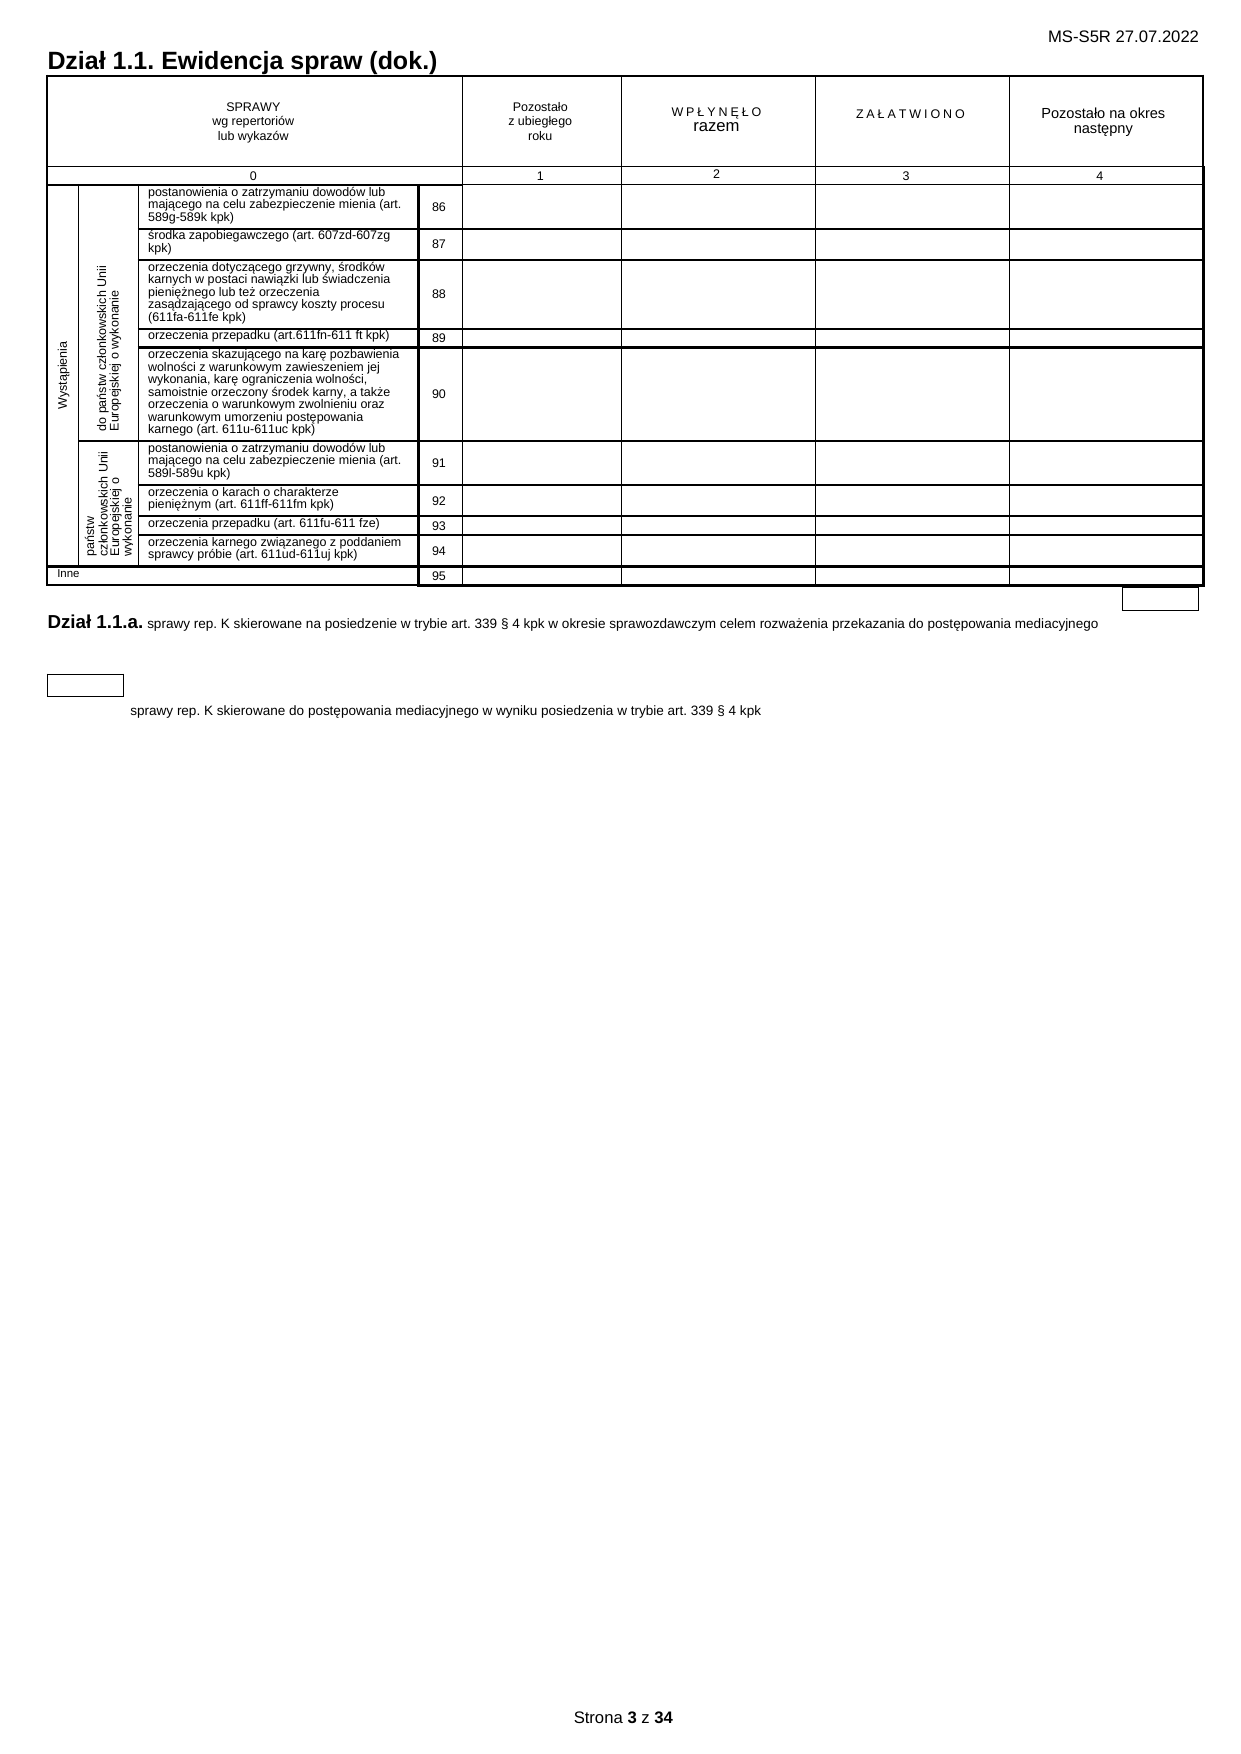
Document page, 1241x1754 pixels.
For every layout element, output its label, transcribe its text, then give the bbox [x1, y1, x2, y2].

table_header Pozostało na okres następny [1010, 77, 1202, 166]
table_cell 94 [420, 536, 462, 565]
table_cell 3 [816, 167, 1009, 184]
table_cell 2 3 4 [622, 167, 815, 184]
table_cell 95 [420, 568, 462, 584]
table_cell [1010, 330, 1202, 346]
table_cell [463, 517, 621, 534]
table_cell [816, 536, 1009, 565]
table_cell [463, 486, 621, 515]
table_cell [463, 442, 621, 484]
table_cell 93 [420, 517, 462, 534]
table_cell Wystąpienia [48, 186, 78, 565]
table_header SPRAWY wg repertoriów lub wykazów [48, 77, 462, 166]
table_header Pozostało z ubiegłego roku [463, 77, 621, 166]
table_cell 89 [420, 330, 462, 346]
table_cell państw członkowskich Unii Europejskiej o wykonanie [79, 442, 138, 565]
table_cell [816, 442, 1009, 484]
table_cell [816, 261, 1009, 328]
table_cell Inne [48, 568, 417, 584]
table_cell [622, 185, 815, 228]
table_cell [622, 230, 815, 259]
table_cell do państw członkowskich Unii Europejskiej o wykonanie [79, 186, 138, 440]
text sprawy rep. K skierowane do postępowania mediacyjnego w wyniku posiedzenia w trybie art. 339 § 4 kpk [47, 703, 1199, 718]
table_cell [622, 349, 815, 440]
table_cell [1010, 517, 1202, 534]
table_cell [622, 261, 815, 328]
table_cell [1010, 442, 1202, 484]
table_cell orzeczenia karnego związanego z poddaniem sprawcy próbie (art. 611ud-611uj kpk) [139, 536, 417, 565]
table_cell [1010, 349, 1202, 440]
table_cell [463, 349, 621, 440]
table_cell [622, 536, 815, 565]
table_cell [816, 486, 1009, 515]
table_cell [463, 185, 621, 228]
table_cell 92 [420, 486, 462, 515]
table_header WPŁYNĘŁO razem [622, 77, 815, 166]
table_cell [816, 517, 1009, 534]
table_cell orzeczenia o karach o charakterze pieniężnym (art. 611ff-611fm kpk) [139, 486, 417, 515]
table_cell 88 [420, 261, 462, 328]
table_header [48, 675, 123, 696]
table_cell [816, 330, 1009, 346]
subtitle Dział 1.1. Ewidencja spraw (dok.) [47, 46, 1190, 74]
table_cell orzeczenia dotyczącego grzywny, środków karnych w postaci nawiązki lub świadczenia pieniężnego lub też orzeczenia zasądzającego od sprawcy koszty procesu (611fa-611fe kpk) [139, 261, 417, 328]
text Dział 1.1.a. sprawy rep. K skierowane na posiedzenie w trybie art. 339 § 4 kpk w okresie sprawozdawczym celem rozważenia przekazania do postępowania mediacyjnego [47, 617, 1199, 632]
table_cell [622, 330, 815, 346]
table_cell 87 [420, 230, 462, 259]
table_cell [816, 185, 1009, 228]
table_cell orzeczenia przepadku (art. 611fu-611 fze) [139, 517, 417, 534]
table_cell 1 [463, 167, 621, 184]
table_header [1123, 588, 1198, 610]
table_cell [1010, 185, 1202, 228]
table_cell [463, 261, 621, 328]
table_cell [463, 330, 621, 346]
table_cell 90 [420, 349, 462, 440]
table_cell [1010, 230, 1202, 259]
table_cell 86 [420, 186, 462, 228]
table_cell [622, 568, 815, 584]
table_cell postanowienia o zatrzymaniu dowodów lub mającego na celu zabezpieczenie mienia (art. 589g-589k kpk) [139, 186, 417, 228]
table_cell 91 [420, 442, 462, 484]
table_cell 0 [48, 167, 462, 184]
table_cell orzeczenia przepadku (art.611fn-611 ft kpk) [139, 330, 417, 346]
table_cell [816, 230, 1009, 259]
table_cell [463, 230, 621, 259]
table_cell [816, 568, 1009, 584]
table_cell [1010, 536, 1202, 565]
table_cell [1010, 568, 1202, 584]
table_cell [816, 349, 1009, 440]
table_cell [622, 517, 815, 534]
table_cell orzeczenia skazującego na karę pozbawienia wolności z warunkowym zawieszeniem jej wykonania, karę ograniczenia wolności, samoistnie orzeczony środek karny, a także orzeczenia o warunkowym zwolnieniu oraz warunkowym umorzeniu postępowania karnego (art. 611u-611uc kpk) [139, 349, 417, 440]
table_cell postanowienia o zatrzymaniu dowodów lub mającego na celu zabezpieczenie mienia (art. 589l-589u kpk) [139, 442, 417, 484]
table_cell środka zapobiegawczego (art. 607zd-607zg kpk) [139, 230, 417, 259]
table_header ZAŁATWIONO [816, 77, 1009, 166]
table_cell [622, 486, 815, 515]
table_cell [463, 536, 621, 565]
table_cell [622, 442, 815, 484]
table_cell [463, 568, 621, 584]
table_cell [1010, 261, 1202, 328]
table_cell 4 [1010, 167, 1202, 184]
table_cell [1010, 486, 1202, 515]
